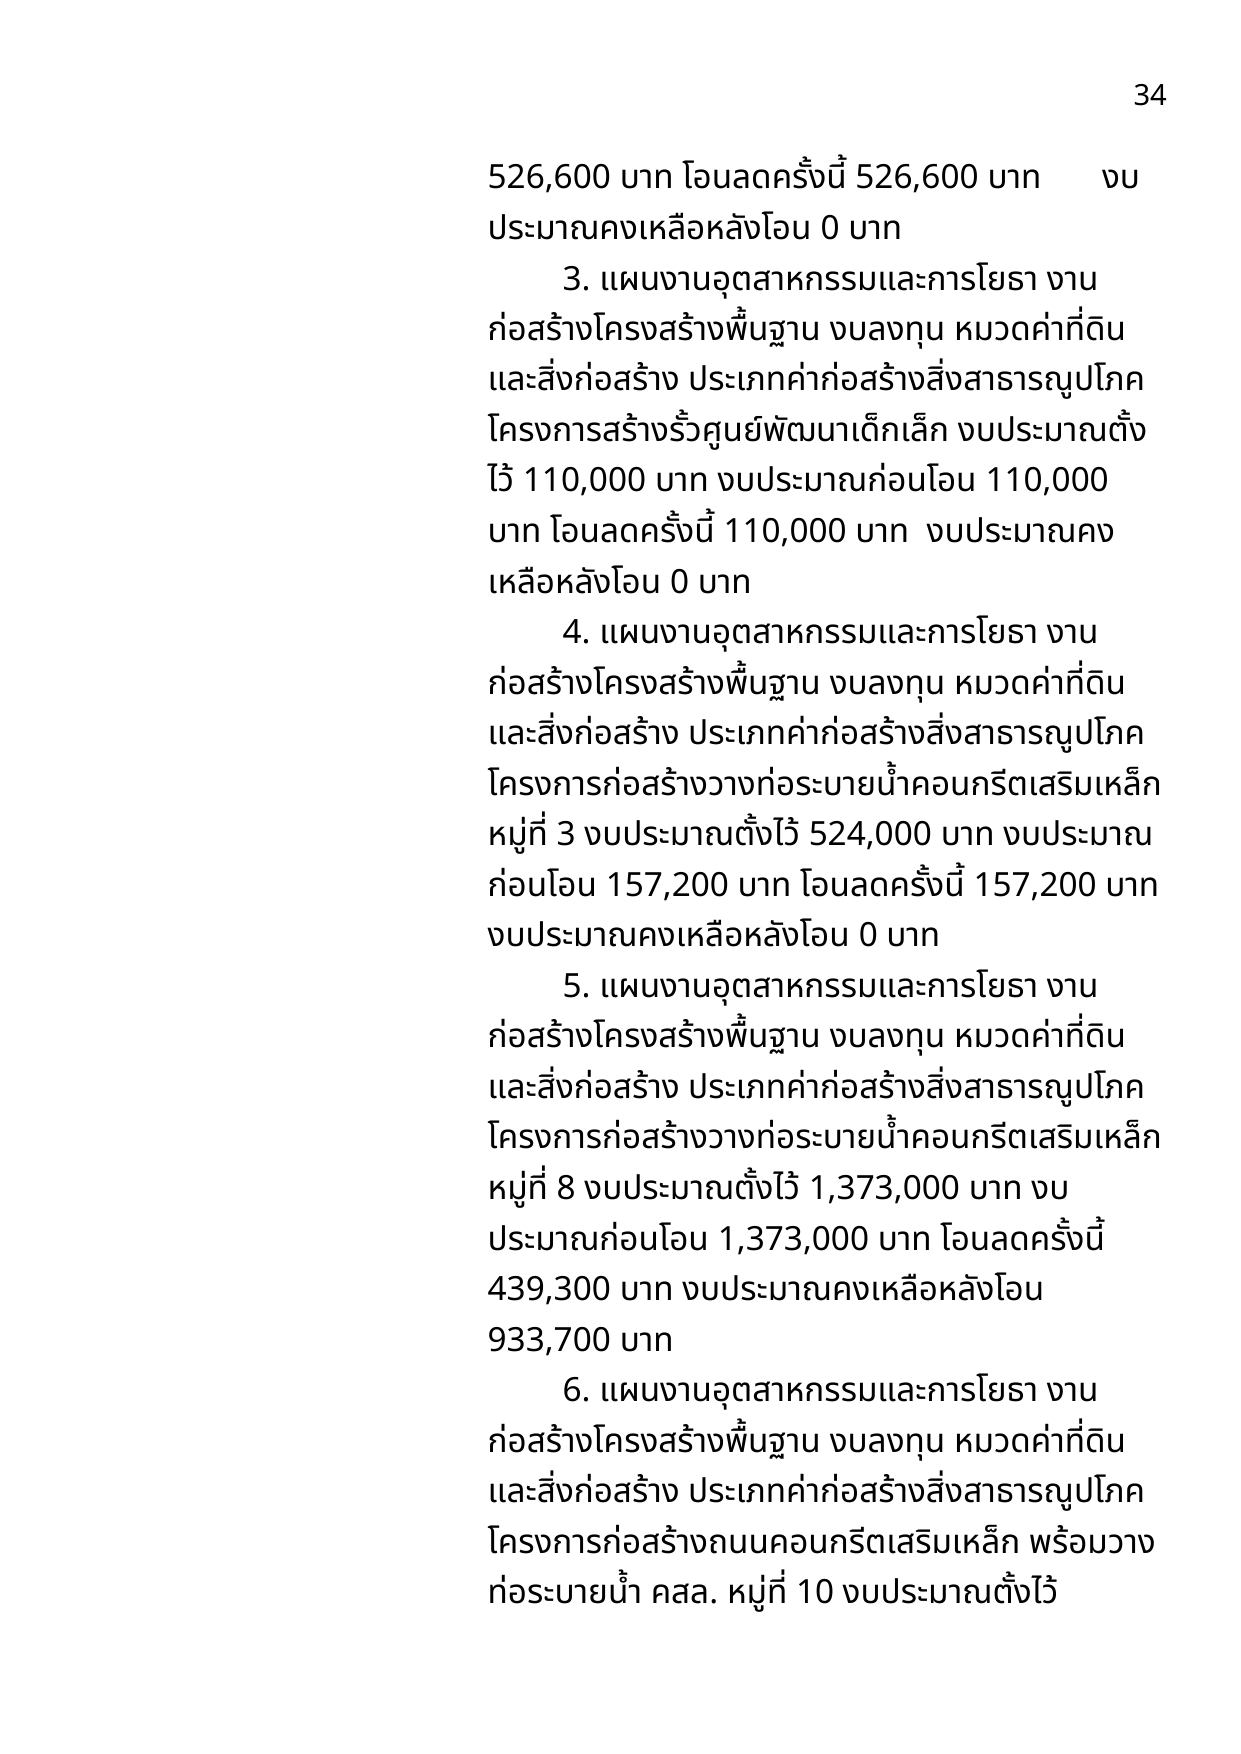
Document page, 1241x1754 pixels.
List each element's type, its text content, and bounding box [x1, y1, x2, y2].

text 3. แผนงานอุตสาหกรรมและการโยธา งานก่อสร้างโครงสร้างพื้นฐาน งบลงทุน หมวดค่าที่ดินและสิ่งก่อสร้าง ประเภทค่าก่อสร้างสิ่งสาธารณูปโภค โครงการสร้างรั้วศูนย์พัฒนาเด็กเล็ก งบประมาณตั้งไว้ 110,000 บาท งบประมาณก่อนโอน 110,000 บาท โอนลดครั้งนี้ 110,000 บาท งบประมาณคงเหลือหลังโอน 0 บาท [487, 254, 1167, 608]
text 4. แผนงานอุตสาหกรรมและการโยธา งานก่อสร้างโครงสร้างพื้นฐาน งบลงทุน หมวดค่าที่ดินและสิ่งก่อสร้าง ประเภทค่าก่อสร้างสิ่งสาธารณูปโภค โครงการก่อสร้างวางท่อระบายน้ำคอนกรีตเสริมเหล็ก หมู่ที่ 3 งบประมาณตั้งไว้ 524,000 บาท งบประมาณก่อนโอน 157,200 บาท โอนลดครั้งนี้ 157,200 บาท งบประมาณคงเหลือหลังโอน 0 บาท [487, 608, 1167, 962]
text 5. แผนงานอุตสาหกรรมและการโยธา งานก่อสร้างโครงสร้างพื้นฐาน งบลงทุน หมวดค่าที่ดินและสิ่งก่อสร้าง ประเภทค่าก่อสร้างสิ่งสาธารณูปโภค โครงการก่อสร้างวางท่อระบายน้ำคอนกรีตเสริมเหล็ก หมู่ที่ 8 งบประมาณตั้งไว้ 1,373,000 บาท งบประมาณก่อนโอน 1,373,000 บาท โอนลดครั้งนี้ 439,300 บาท งบประมาณคงเหลือหลังโอน 933,700 บาท [487, 962, 1167, 1366]
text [487, 1366, 1167, 1619]
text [487, 153, 1167, 254]
